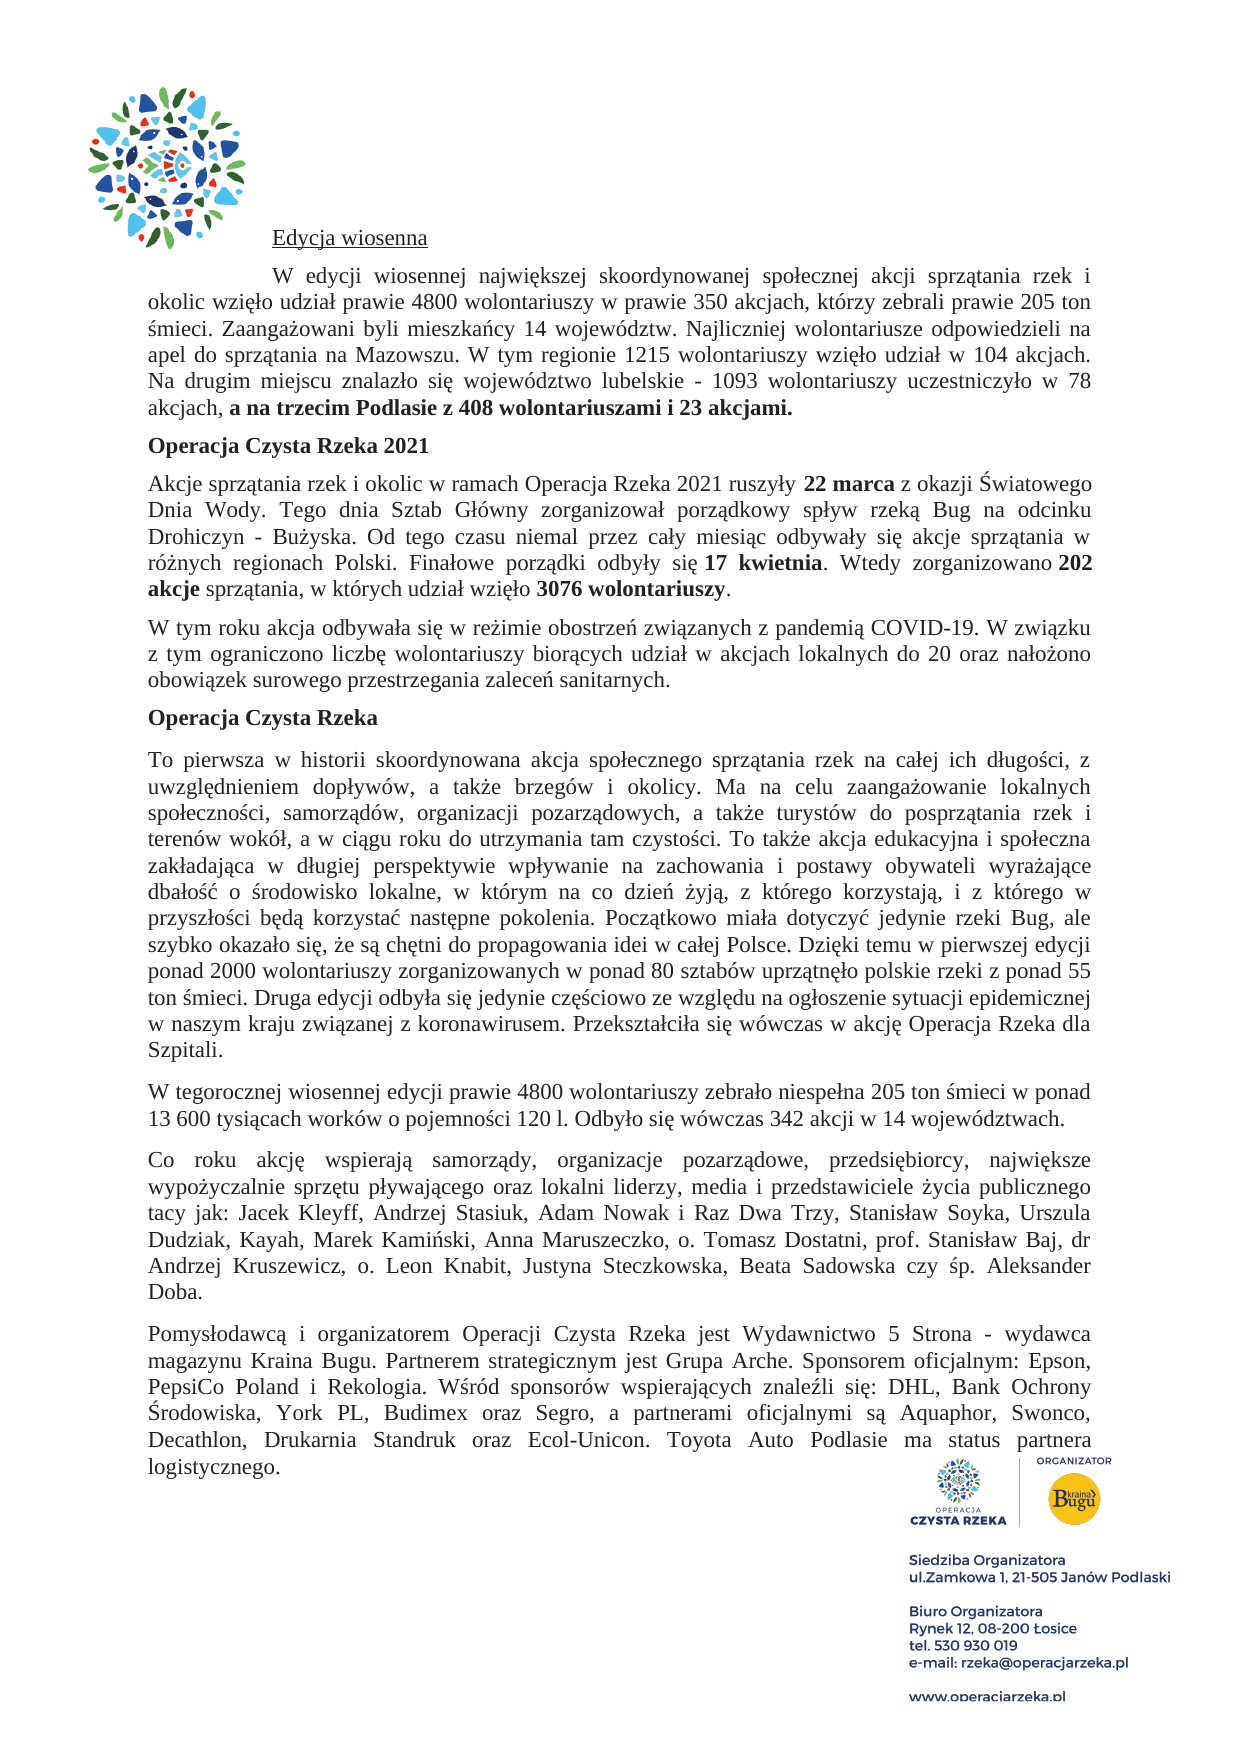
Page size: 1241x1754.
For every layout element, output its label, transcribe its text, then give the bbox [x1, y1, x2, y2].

text W edycji wiosennej największej skoordynowanej społecznej akcji sprzątania rzek i okolic wzięło udział prawie 4800 wolontariuszy w prawie 350 akcjach, którzy zebrali prawie 205 ton śmieci. Zaangażowani byli mieszkańcy 14 województw. Najliczniej wolontariusze odpowiedzieli na apel do sprzątania na Mazowszu. W tym regionie 1215 wolontariuszy wzięło udział w 104 akcjach. Na drugim miejscu znalazło się województwo lubelskie - 1093 wolontariuszy uczestniczyło w 78 akcjach, a na trzecim Podlasie z 408 wolontariuszami i 23 akcjami. [148, 262, 1093, 420]
text W tegorocznej wiosennej edycji prawie 4800 wolontariuszy zebrało niespełna 205 ton śmieci w ponad 13 600 tysiącach worków o pojemności 120 l. Odbyło się wówczas 342 akcji w 14 województwach. [148, 1078, 1093, 1131]
text Akcje sprzątania rzek i okolic w ramach Operacja Rzeka 2021 ruszyły 22 marca z okazji Światowego Dnia Wody. Tego dnia Sztab Główny zorganizował porządkowy spływ rzeką Bug na odcinku Drohiczyn - Bużyska. Od tego czasu niemal przez cały miesiąc odbywały się akcje sprzątania w różnych regionach Polski. Finałowe porządki odbyły się 17 kwietnia. Wtedy zorganizowano 202 akcje sprzątania, w których udział wzięło 3076 wolontariuszy. [148, 470, 1093, 602]
text Pomysłodawcą i organizatorem Operacji Czysta Rzeka jest Wydawnictwo 5 Strona - wydawca magazynu Kraina Bugu. Partnerem strategicznym jest Grupa Arche. Sponsorem oficjalnym: Epson, PepsiCo Poland i Rekologia. Wśród sponsorów wspierających znaleźli się: DHL, Bank Ochrony Środowiska, York PL, Budimex oraz Segro, a partnerami oficjalnymi są Aquaphor, Swonco, Decathlon, Drukarnia Standruk oraz Ecol-Unicon. Toyota Auto Podlasie ma status partnera logistycznego. [148, 1320, 1093, 1480]
text Co roku akcję wspierają samorządy, organizacje pozarządowe, przedsiębiorcy, największe wypożyczalnie sprzętu pływającego oraz lokalni liderzy, media i przedstawiciele życia publicznego tacy jak: Jacek Kleyff, Andrzej Stasiuk, Adam Nowak i Raz Dwa Trzy, Stanisław Soyka, Urszula Dudziak, Kayah, Marek Kamiński, Anna Maruszeczko, o. Tomasz Dostatni, prof. Stanisław Baj, dr Andrzej Kruszewicz, o. Leon Knabit, Justyna Steczkowska, Beata Sadowska czy śp. Aleksander Doba. [148, 1147, 1093, 1305]
picture [81, 79, 254, 261]
text To pierwsza w historii skoordynowana akcja społecznego sprzątania rzek na całej ich długości, z uwzględnieniem dopływów, a także brzegów i okolicy. Ma na celu zaangażowanie lokalnych społeczności, samorządów, organizacji pozarządowych, a także turystów do posprzątania rzek i terenów wokół, a w ciągu roku do utrzymania tam czystości. To także akcja edukacyjna i społeczna zakładająca w długiej perspektywie wpływanie na zachowania i postawy obywateli wyrażające dbałość o środowisko lokalne, w którym na co dzień żyją, z którego korzystają, i z którego w przyszłości będą korzystać następne pokolenia. Początkowo miała dotyczyć jedynie rzeki Bug, ale szybko okazało się, że są chętni do propagowania idei w całej Polsce. Dzięki temu w pierwszej edycji ponad 2000 wolontariuszy zorganizowanych w ponad 80 sztabów uprzątnęło polskie rzeki z ponad 55 ton śmieci. Druga edycji odbyła się jedynie częściowo ze względu na ogłoszenie sytuacji epidemicznej w naszym kraju związanej z koronawirusem. Przekształciła się wówczas w akcję Operacja Rzeka dla Szpitali. [148, 746, 1093, 1063]
text Operacja Czysta Rzeka 2021 [148, 432, 1093, 458]
text W tym roku akcja odbywała się w reżimie obostrzeń związanych z pandemią COVID-19. W związku z tym ograniczono liczbę wolontariuszy biorących udział w akcjach lokalnych do 20 oraz nałożono obowiązek surowego przestrzegania zaleceń sanitarnych. [148, 613, 1093, 693]
picture [906, 1454, 1178, 1702]
text Edycja wiosenna [254, 224, 1093, 250]
text Operacja Czysta Rzeka [148, 704, 1093, 731]
